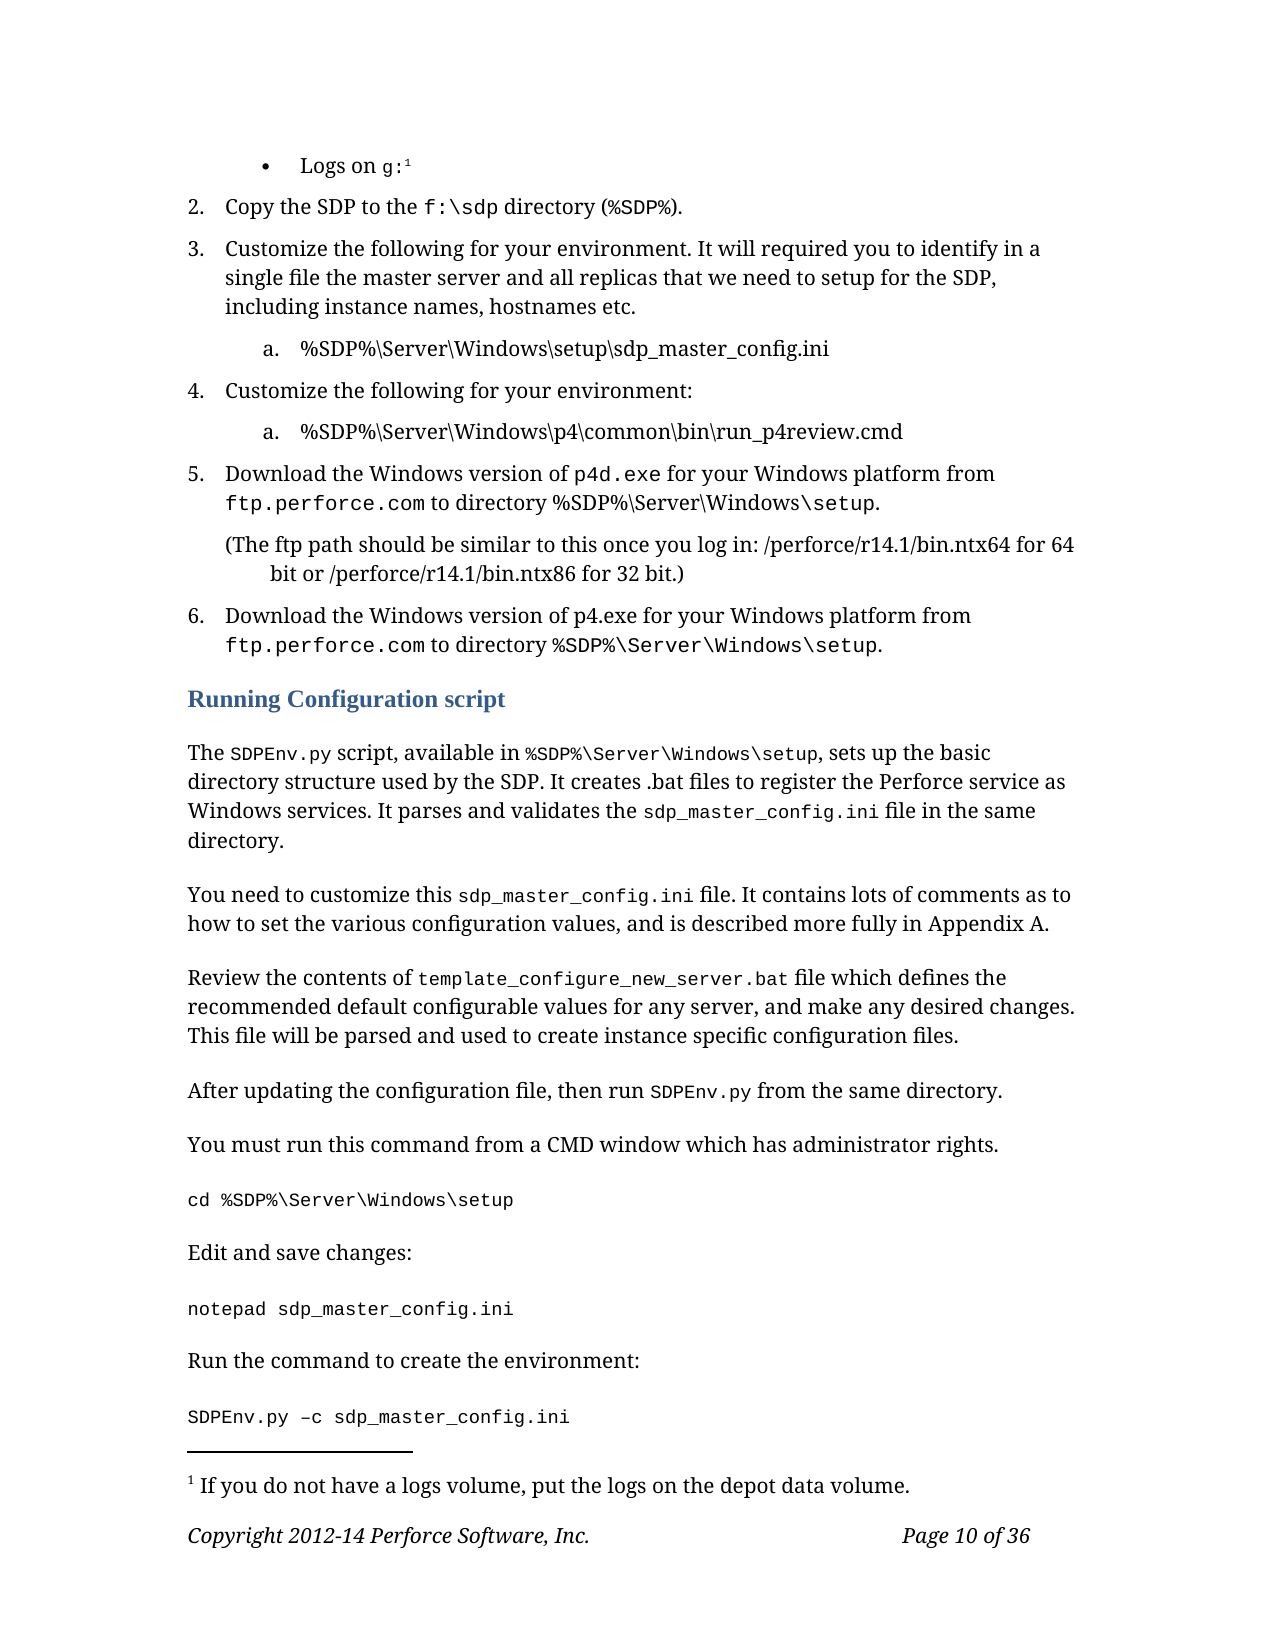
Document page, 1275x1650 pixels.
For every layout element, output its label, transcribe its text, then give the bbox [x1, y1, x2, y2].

list Customize the following for your environment. It will required you to identify in a single file the master server and all replicas that we need to setup for the SDP, including instance names, hostnames etc. [187, 233, 1087, 321]
text SDPEnv.py –c sdp_master_config.ini [187, 1400, 1087, 1429]
list Copy the SDP to the f:\sdp directory (%SDP%). [187, 192, 1087, 221]
text notepad sdp_master_config.ini [187, 1292, 1087, 1321]
list Logs on g: [262, 150, 1087, 179]
text You must run this command from a CMD window which has administrator rights. [187, 1129, 1087, 1158]
text Review the contents of template_configure_new_server.bat file which defines the recommended default configurable values for any server, and make any desired changes. This file will be parsed and used to create instance specific configuration files. [187, 962, 1087, 1050]
list %SDP%\Server\Windows\p4\common\bin\run_p4review.cmd [262, 417, 1087, 446]
text (The ftp path should be similar to this once you log in: /perforce/r14.1/bin.ntx64 for 64 bit or /perforce/r14.1/bin.ntx86 for 32 bit.) [225, 529, 1087, 587]
subtitle Running Configuration script [187, 683, 1087, 712]
text Run the command to create the environment: [187, 1346, 1087, 1375]
list Download the Windows version of p4d.exe for your Windows platform from ftp.perforce.com to directory %SDP%\Server\Windows\setup. [187, 458, 1087, 517]
list Customize the following for your environment: [187, 375, 1087, 404]
text After updating the configuration file, then run SDPEnv.py from the same directory. [187, 1075, 1087, 1104]
text Edit and save changes: [187, 1237, 1087, 1267]
list %SDP%\Server\Windows\setup\sdp_master_config.ini [262, 333, 1087, 362]
text You need to customize this sdp_master_config.ini file. It contains lots of comments as to how to set the various configuration values, and is described more fully in Appendix A. [187, 879, 1087, 937]
text cd %SDP%\Server\Windows\setup [187, 1183, 1087, 1212]
list Download the Windows version of p4.exe for your Windows platform from ftp.perforce.com to directory %SDP%\Server\Windows\setup. [187, 600, 1087, 658]
text The SDPEnv.py script, available in %SDP%\Server\Windows\setup, sets up the basic directory structure used by the SDP. It creates .bat files to register the Perforce service as Windows services. It parses and validates the sdp_master_config.ini file in the same directory. [187, 737, 1087, 854]
